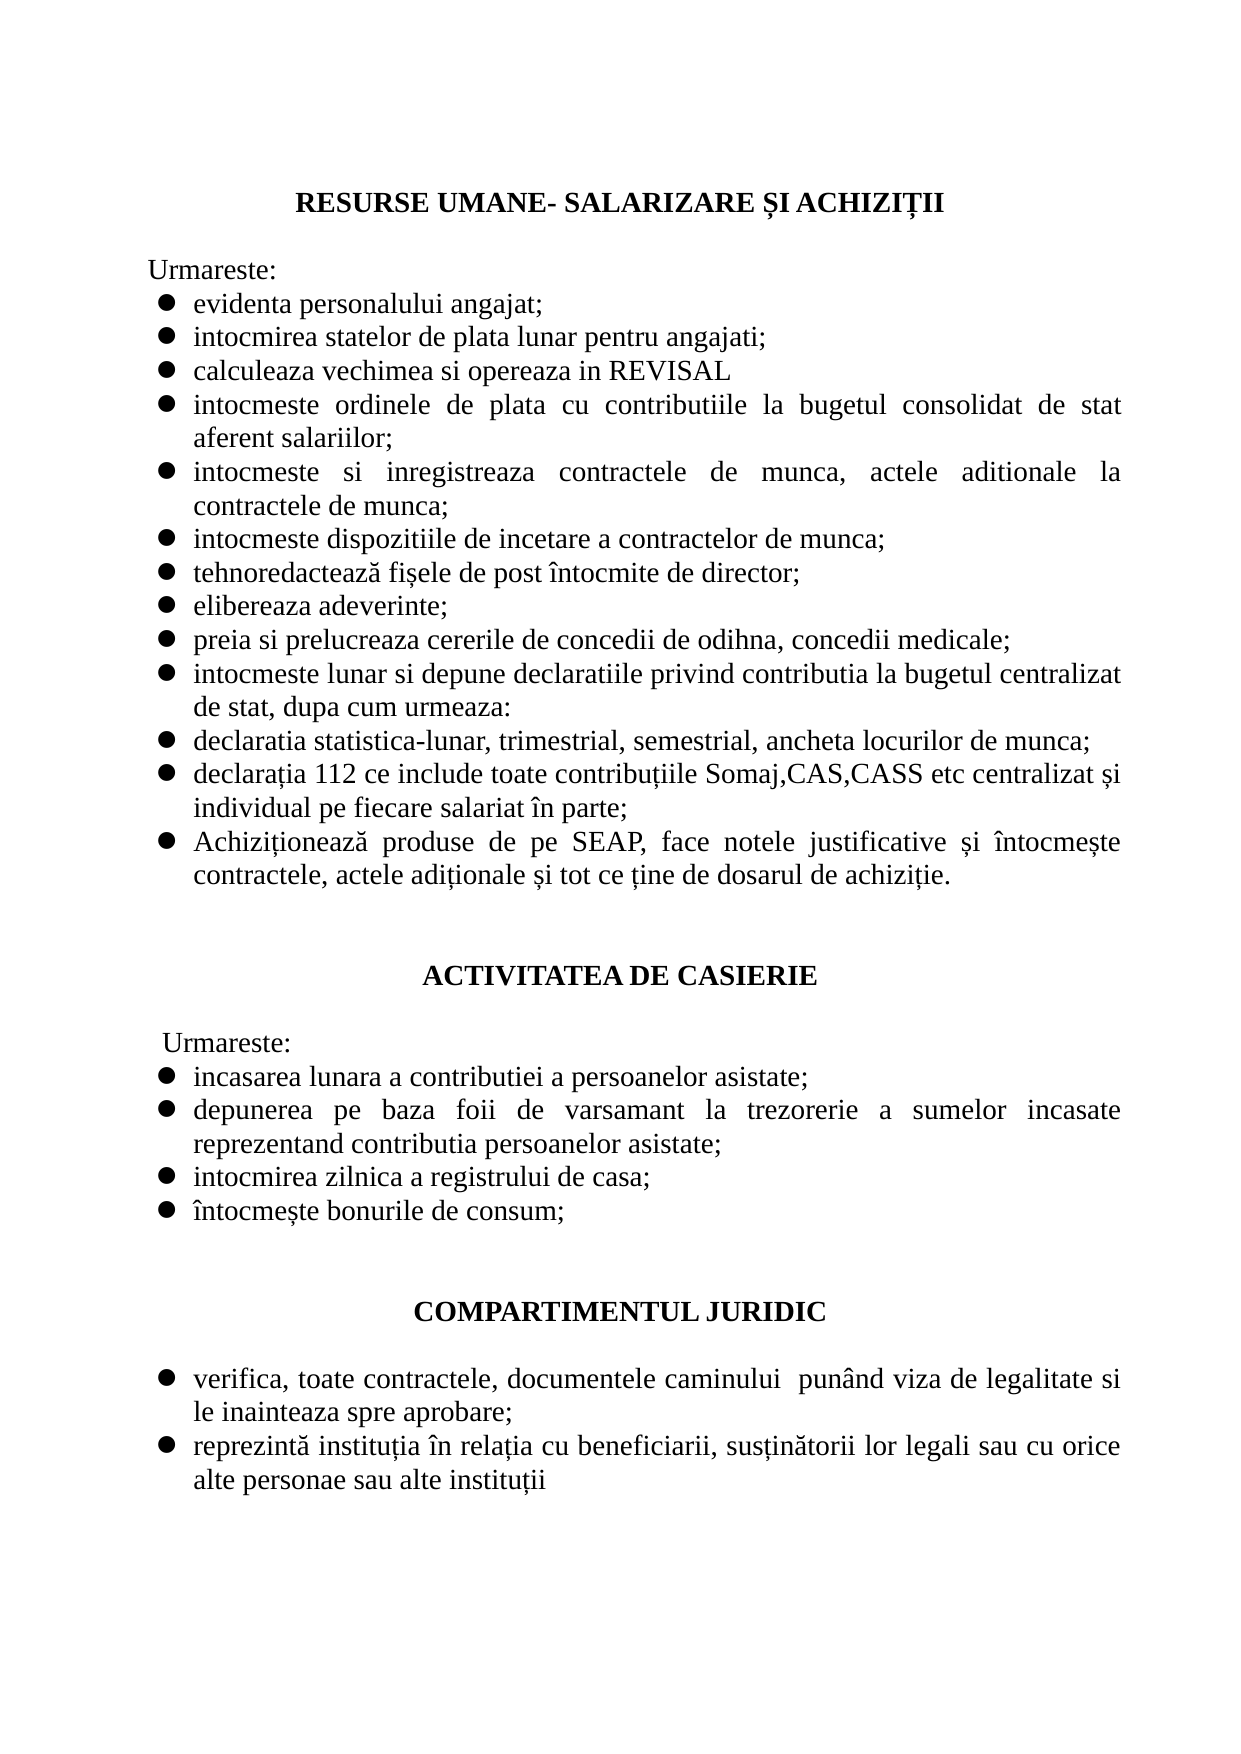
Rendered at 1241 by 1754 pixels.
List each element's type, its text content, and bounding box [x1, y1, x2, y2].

text ACTIVITATEA DE CASIERIE [118, 958, 1122, 992]
list depunerea pe baza foii de varsamant la trezorerie a sumelor incasate reprezentand contributia persoanelor asistate; [156, 1092, 1122, 1159]
text RESURSE UMANE- SALARIZARE ȘI ACHIZIȚII [118, 185, 1122, 219]
list declarația 112 ce include toate contribuțiile Somaj,CAS,CASS etc centralizat și individual pe fiecare salariat în parte; [156, 757, 1122, 824]
list intocmeste lunar si depune declaratiile privind contributia la bugetul centralizat de stat, dupa cum urmeaza: [156, 656, 1122, 723]
list tehnoredactează fișele de post întocmite de director; [156, 555, 1122, 588]
list calculeaza vechimea si opereaza in REVISAL [156, 353, 1122, 387]
text Urmareste: [118, 1025, 1122, 1059]
text COMPARTIMENTUL JURIDIC [118, 1294, 1122, 1327]
list intocmirea statelor de plata lunar pentru angajati; [156, 319, 1122, 353]
list intocmirea zilnica a registrului de casa; [156, 1159, 1122, 1193]
list Achiziționează produse de pe SEAP, face notele justificative și întocmește contractele, actele adiționale și tot ce ține de dosarul de achiziție. [156, 824, 1122, 891]
list intocmeste ordinele de plata cu contributiile la bugetul consolidat de stat aferent salariilor; [156, 387, 1122, 454]
list verifica, toate contractele, documentele caminului punând viza de legalitate si le inainteaza spre aprobare; [156, 1361, 1122, 1428]
list întocmește bonurile de consum; [156, 1193, 1122, 1227]
list intocmeste dispozitiile de incetare a contractelor de munca; [156, 521, 1122, 555]
list intocmeste si inregistreaza contractele de munca, actele aditionale la contractele de munca; [156, 454, 1122, 521]
list evidenta personalului angajat; [156, 286, 1122, 319]
text Urmareste: [118, 252, 1122, 286]
list declaratia statistica-lunar, trimestrial, semestrial, ancheta locurilor de munca; [156, 723, 1122, 757]
list elibereaza adeverinte; [156, 588, 1122, 622]
list preia si prelucreaza cererile de concedii de odihna, concedii medicale; [156, 622, 1122, 656]
list incasarea lunara a contributiei a persoanelor asistate; [156, 1059, 1122, 1092]
list reprezintă instituția în relația cu beneficiarii, susținătorii lor legali sau cu orice alte personae sau alte instituții [156, 1428, 1122, 1495]
